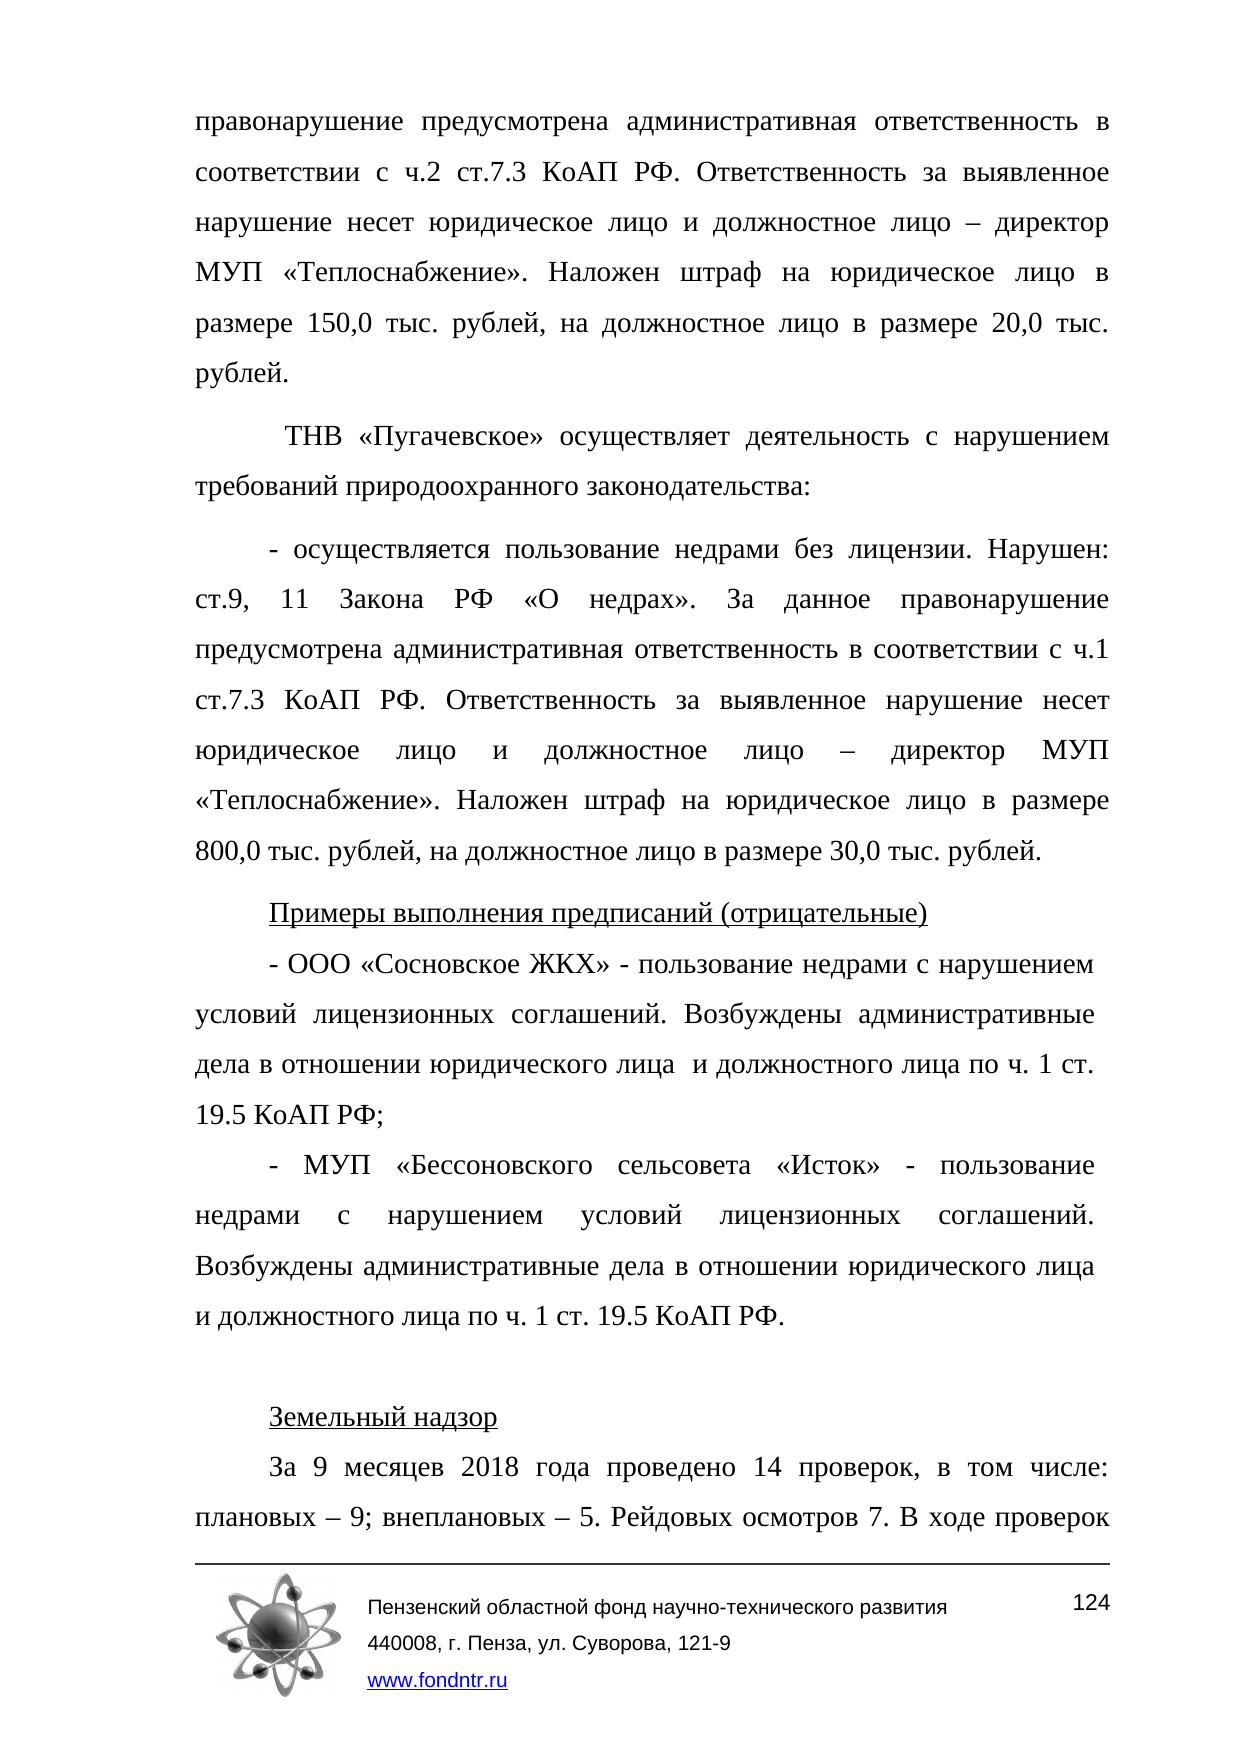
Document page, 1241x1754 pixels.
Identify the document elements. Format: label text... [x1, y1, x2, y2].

subtitle - ООО «Сосновское ЖКХ» - пользование недрами с нарушением условий лицензионных соглашений. Возбуждены административные дела в отношении юридического лица и должностного лица по ч. 1 ст. 19.5 КоАП РФ; [195, 946, 1096, 1130]
text ТНВ «Пугачевское» осуществляет деятельность с нарушением требований природоохранного законодательства: [195, 418, 1110, 502]
picture [215, 1571, 342, 1697]
text - осуществляется пользование недрами без лицензии. Нарушен: ст.9, 11 Закона РФ «О недрах». За данное правонарушение предусмотрена административная ответственность в соответствии с ч.1 ст.7.3 КоАП РФ. Ответственность за выявленное нарушение несет юридическое лицо и должностное лицо – директор МУП «Теплоснабжение». Наложен штраф на юридическое лицо в размере 800,0 тыс. рублей, на должностное лицо в размере 30,0 тыс. рублей. [195, 531, 1110, 866]
text Примеры выполнения предписаний (отрицательные) [195, 896, 1110, 929]
subtitle - МУП «Бессоновского сельсовета «Исток» - пользование недрами с нарушением условий лицензионных соглашений. Возбуждены административные дела в отношении юридического лица и должностного лица по ч. 1 ст. 19.5 КоАП РФ. [195, 1147, 1096, 1332]
text Земельный надзор [195, 1399, 1110, 1432]
